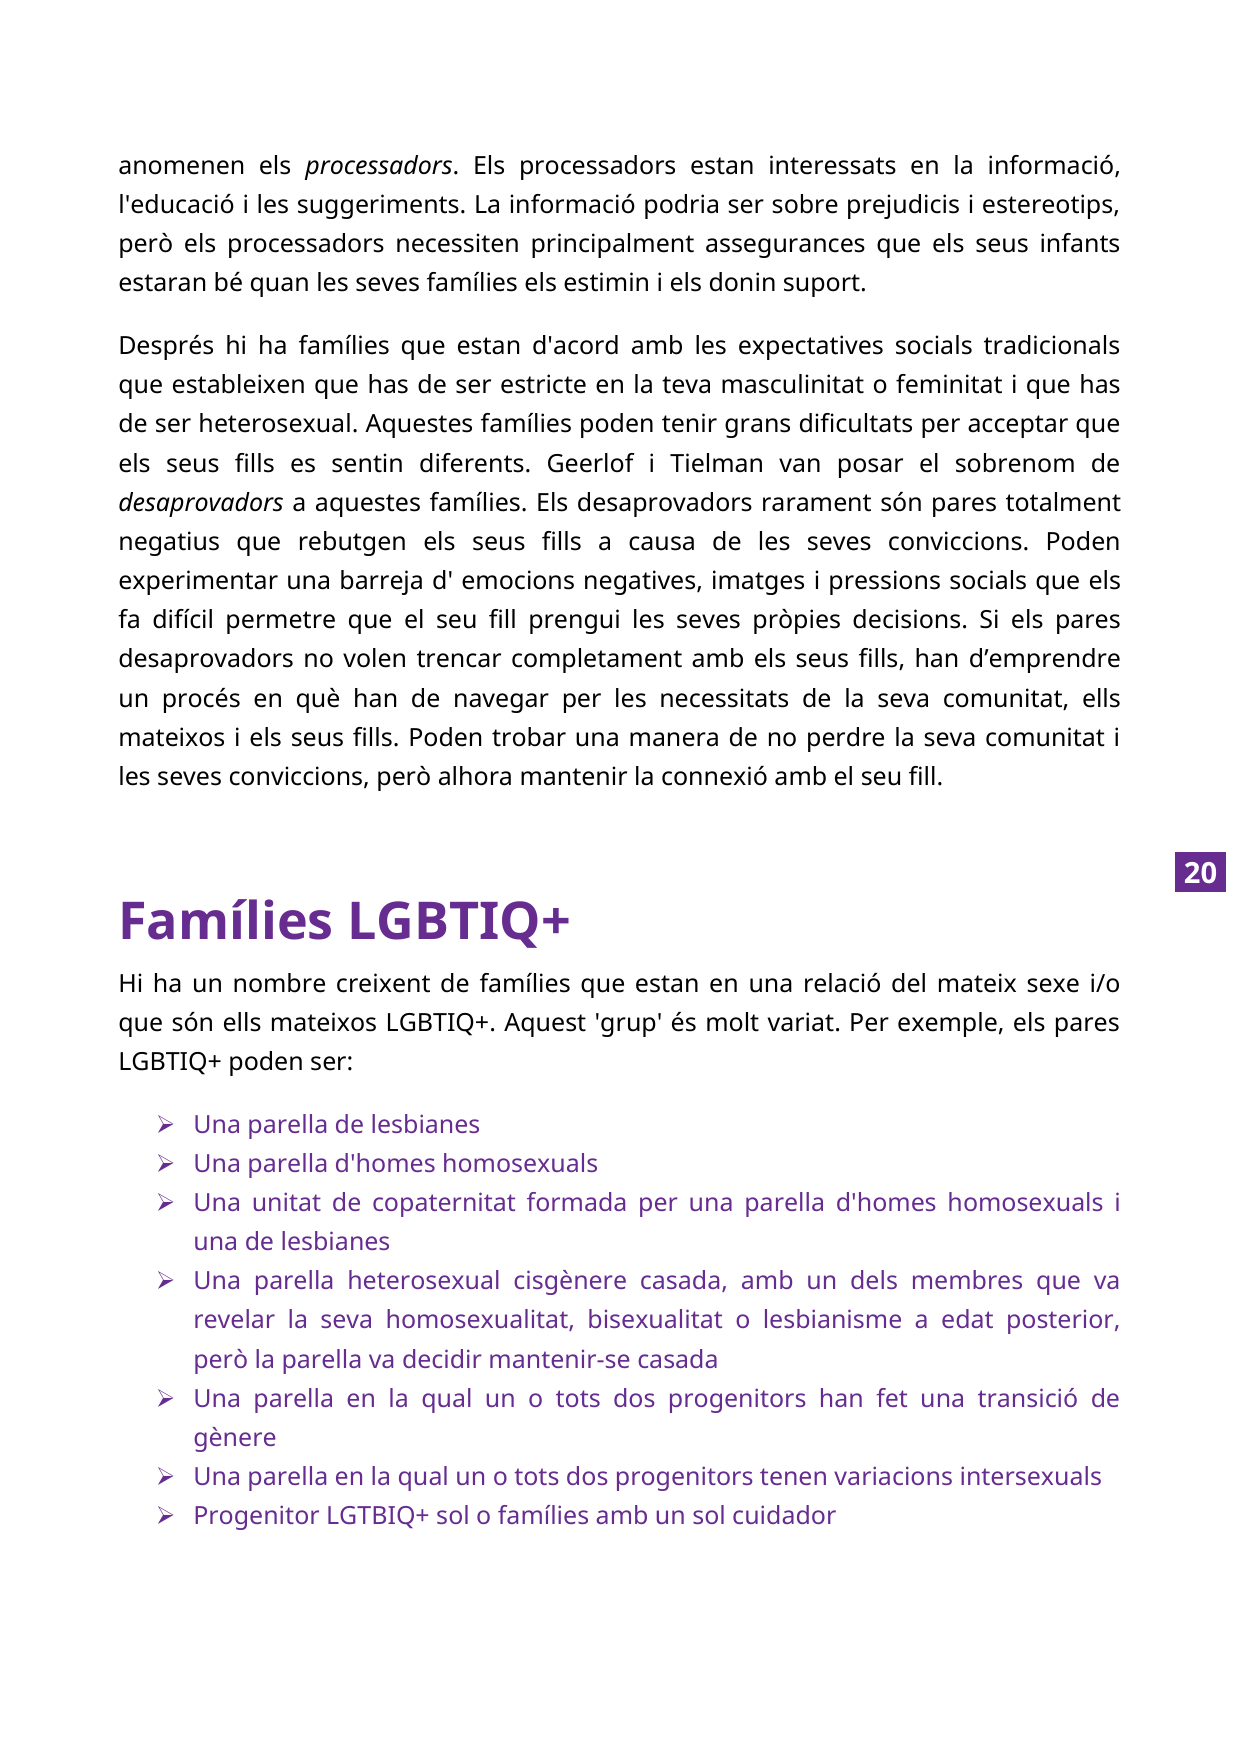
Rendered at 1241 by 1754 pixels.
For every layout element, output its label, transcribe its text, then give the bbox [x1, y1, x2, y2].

list Una parella heterosexual cisgènere casada, amb un dels membres que va revelar la seva homosexualitat, bisexualitat o lesbianisme a edat posterior, però la parella va decidir mantenir-se casada [156, 1263, 1122, 1375]
list Una parella en la qual un o tots dos progenitors tenen variacions intersexuals [156, 1459, 1122, 1493]
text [118, 148, 1122, 299]
list Progenitor LGTBIQ+ sol o famílies amb un sol cuidador [156, 1498, 1122, 1532]
text Després hi ha famílies que estan d'acord amb les expectatives socials tradicionals que estableixen que has de ser estricte en la teva masculinitat o feminitat i que has de ser heterosexual. Aquestes famílies poden tenir grans dificultats per acceptar que els seus fills es sentin diferents. Geerlof i Tielman van posar el sobrenom de desaprovadors a aquestes famílies. Els desaprovadors rarament són pares totalment negatius que rebutgen els seus fills a causa de les seves conviccions. Poden experimentar una barreja d' emocions negatives, imatges i pressions socials que els fa difícil permetre que el seu fill prengui les seves pròpies decisions. Si els pares desaprovadors no volen trencar completament amb els seus fills, han d’emprendre un procés en què han de navegar per les necessitats de la seva comunitat, ells mateixos i els seus fills. Poden trobar una manera de no perdre la seva comunitat i les seves conviccions, però alhora mantenir la connexió amb el seu fill. [118, 328, 1122, 793]
list Una unitat de copaternitat formada per una parella d'homes homosexuals i una de lesbianes [156, 1184, 1122, 1258]
list Una parella en la qual un o tots dos progenitors han fet una transició de gènere [156, 1380, 1122, 1454]
list Una parella d'homes homosexuals [156, 1145, 1122, 1179]
text Hi ha un nombre creixent de famílies que estan en una relació del mateix sexe i/o que són ells mateixos LGBTIQ+. Aquest 'grup' és molt variat. Per exemple, els pares LGBTIQ+ poden ser: [118, 965, 1122, 1078]
subtitle Famílies LGBTIQ+ [118, 884, 1122, 955]
list Una parella de lesbianes [156, 1106, 1122, 1140]
